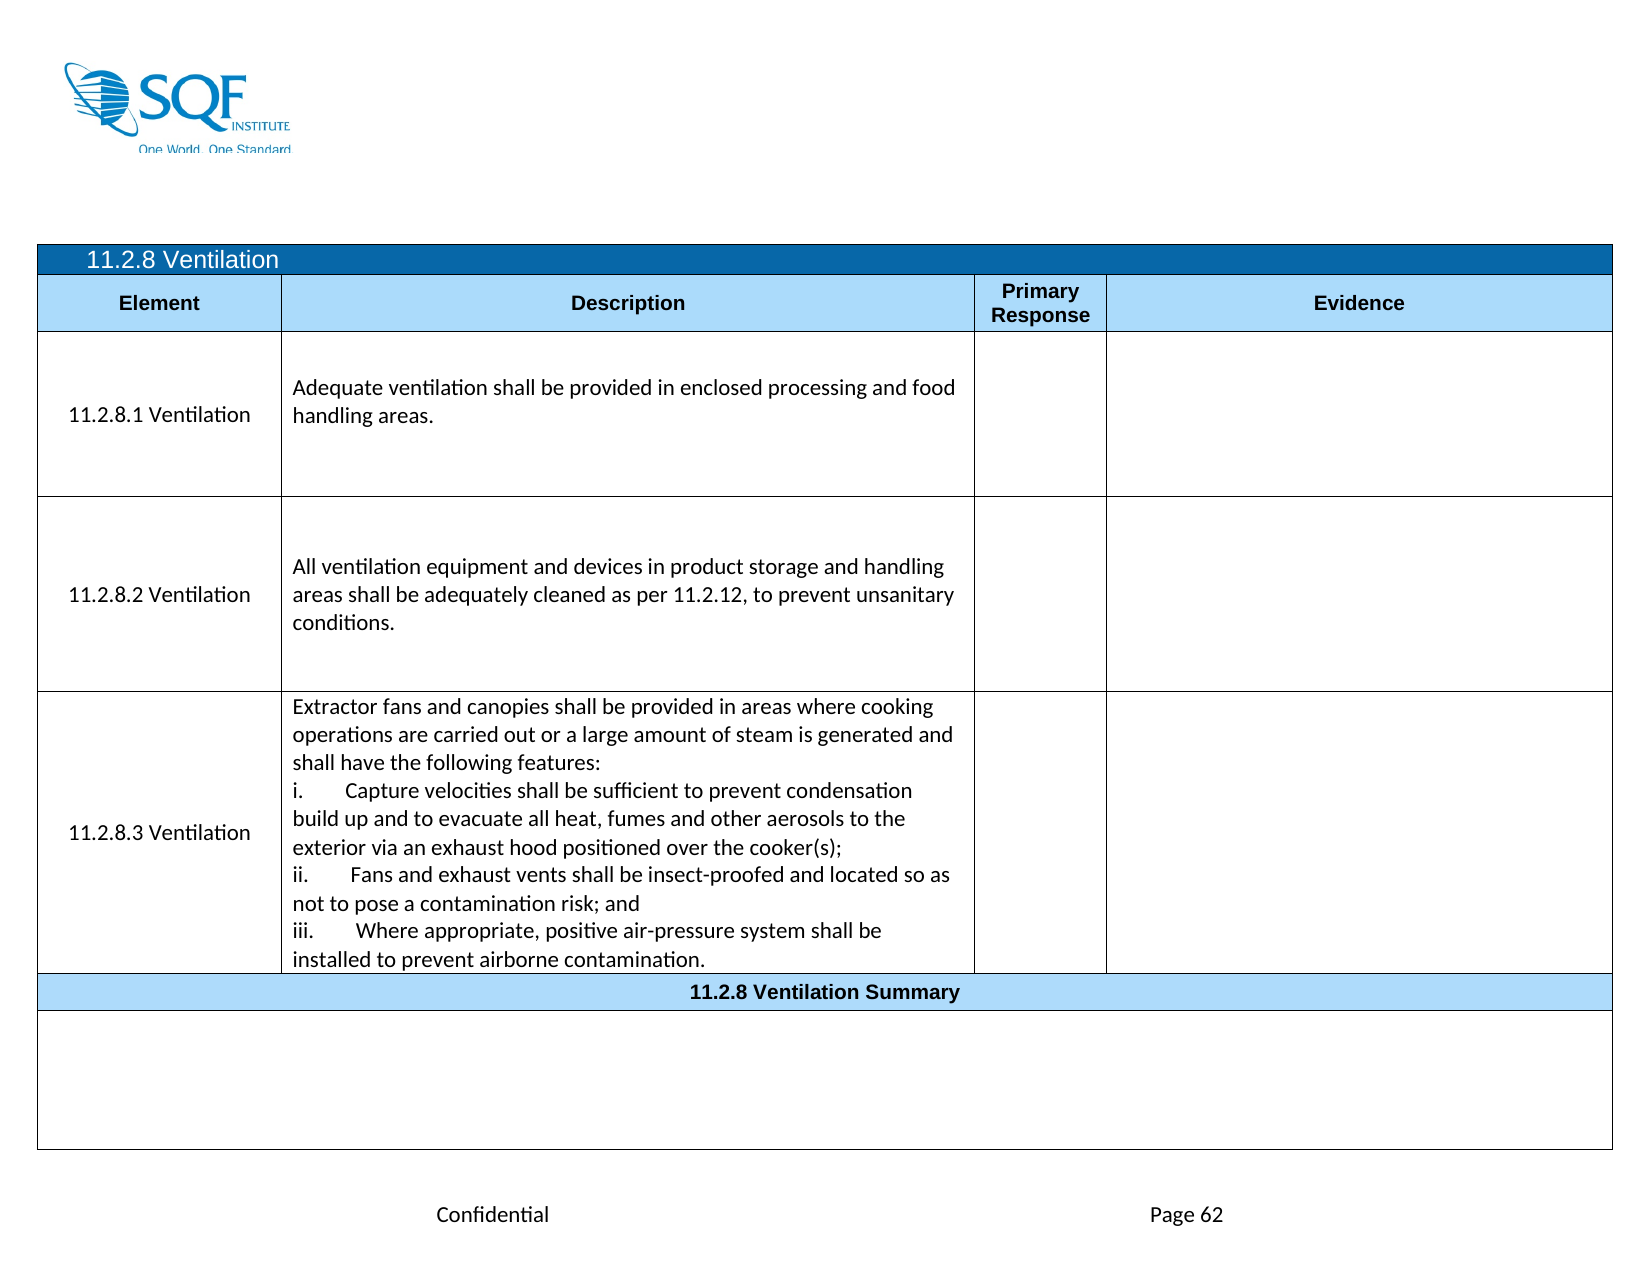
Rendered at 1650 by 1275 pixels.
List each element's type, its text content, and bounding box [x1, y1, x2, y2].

table_cell Description [282, 275, 974, 331]
table_cell Adequate ventilation shall be provided in enclosed processing and food handling areas. [282, 332, 974, 496]
table_cell [38, 1011, 1612, 1149]
table_header 11.2.8 Ventilation [38, 245, 1612, 274]
table_cell [975, 497, 1106, 691]
table_cell [975, 692, 1106, 973]
table_cell 11.2.8.3 Ventilation [38, 692, 281, 973]
table_cell Extractor fans and canopies shall be provided in areas where cooking operations are carried out or a large amount of steam is generated and shall have the following features: i. Capture velocities shall be sufficient to prevent condensation build up and to evacuate all heat, fumes and other aerosols to the exterior via an exhaust hood positioned over the cooker(s); ii. Fans and exhaust vents shall be insect-proofed and located so as not to pose a contamination risk; and iii. Where appropriate, positive air-pressure system shall be installed to prevent airborne contamination. [282, 692, 974, 973]
table_cell 11.2.8.2 Ventilation [38, 497, 281, 691]
table_cell [1107, 692, 1612, 973]
picture [61, 61, 294, 152]
table_cell Primary Response [975, 275, 1106, 331]
table_cell [975, 332, 1106, 496]
table_cell Evidence [1107, 275, 1612, 331]
table_cell 11.2.8 Ventilation Summary [38, 974, 1612, 1010]
table_cell All ventilation equipment and devices in product storage and handling areas shall be adequately cleaned as per 11.2.12, to prevent unsanitary conditions. [282, 497, 974, 691]
table_cell 11.2.8.1 Ventilation [38, 332, 281, 496]
table_cell [1107, 497, 1612, 691]
table_cell [1107, 332, 1612, 496]
table_cell Element [38, 275, 281, 331]
